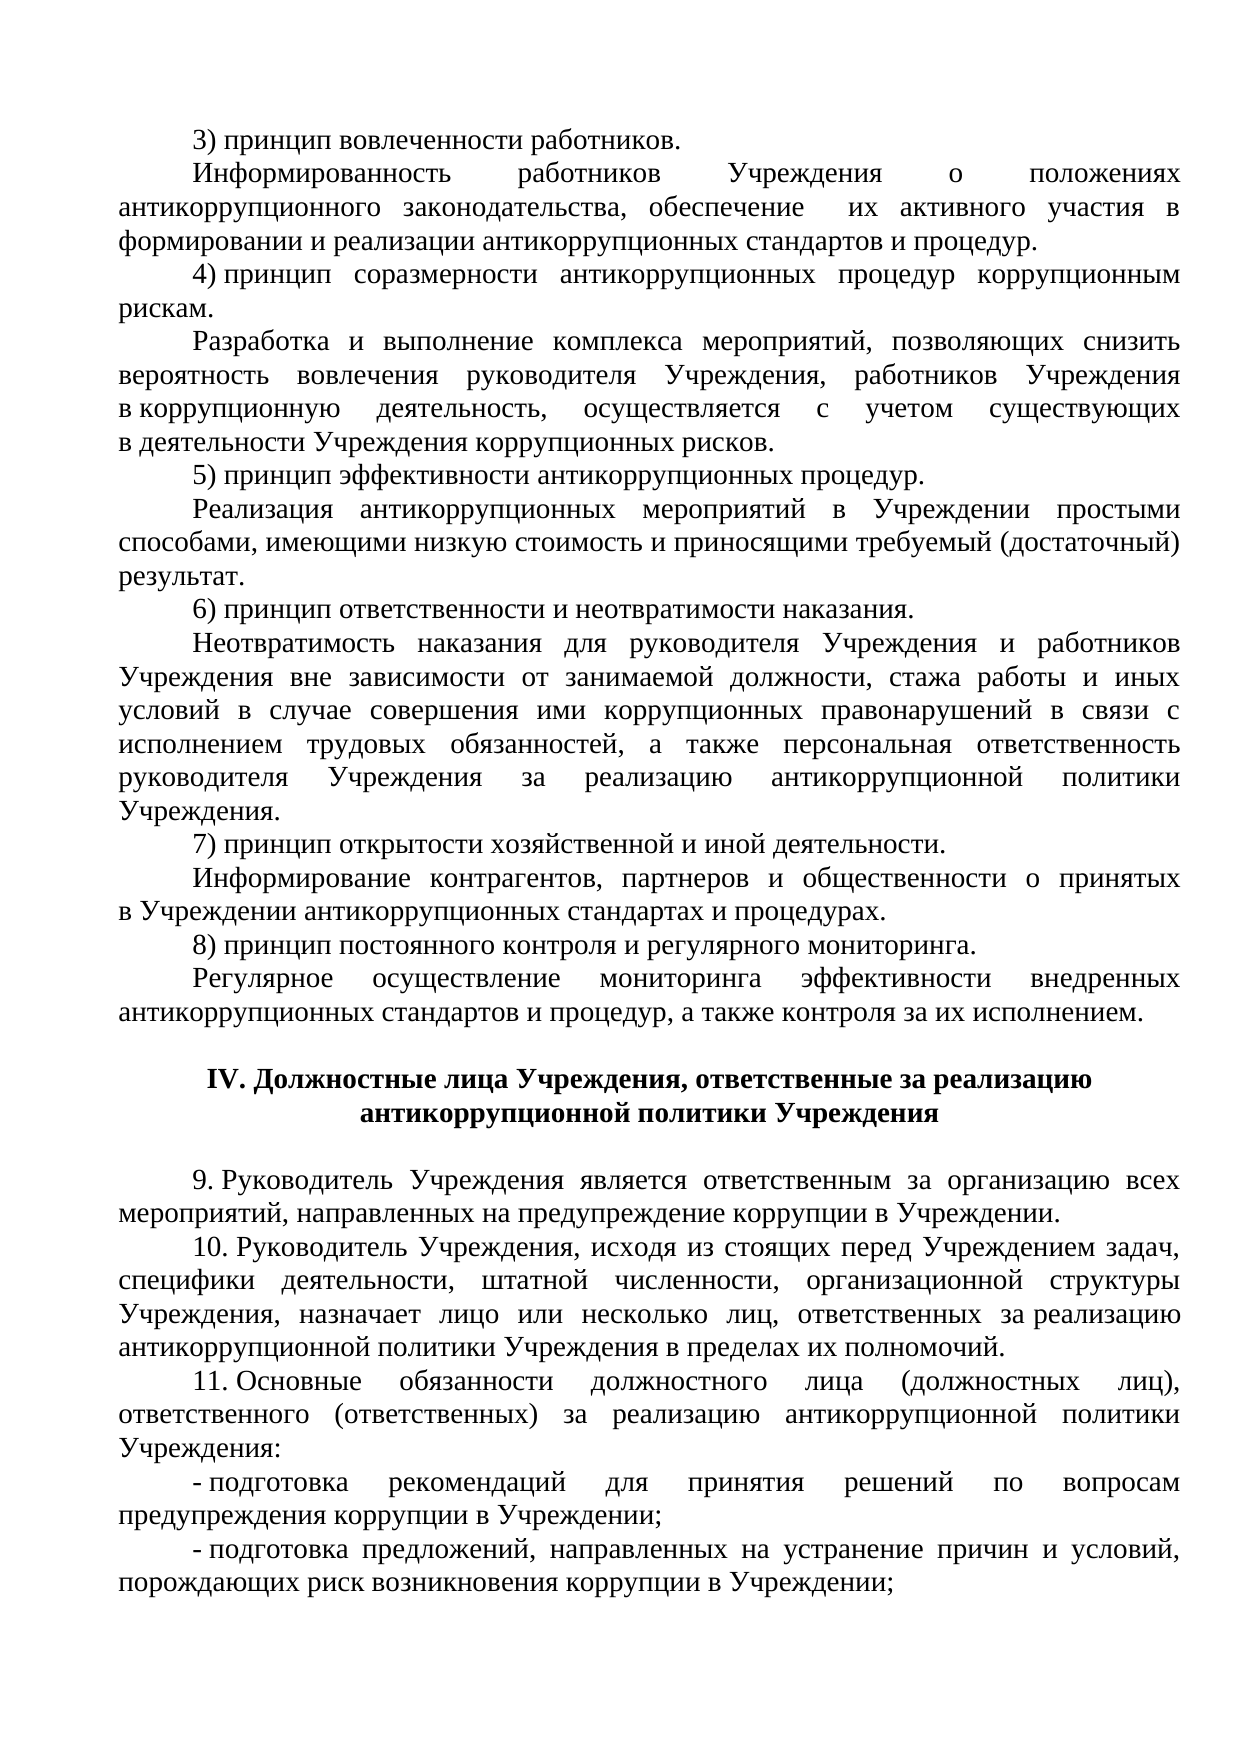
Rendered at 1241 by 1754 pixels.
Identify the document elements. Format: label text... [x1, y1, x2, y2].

text 5) принцип эффективности антикоррупционных процедур. [118, 457, 1181, 491]
text Информированность работников Учреждения о положениях антикоррупционного законодательства, обеспечение их активного участия в формировании и реализации антикоррупционных стандартов и процедур. [118, 156, 1181, 256]
text 7) принцип открытости хозяйственной и иной деятельности. [118, 826, 1181, 860]
text 6) принцип ответственности и неотвратимости наказания. [118, 592, 1181, 625]
text Информирование контрагентов, партнеров и общественности о принятых в Учреждении антикоррупционных стандартах и процедурах. [118, 860, 1181, 927]
text - подготовка рекомендаций для принятия решений по вопросам предупреждения коррупции в Учреждении; [118, 1464, 1181, 1531]
text 11. Основные обязанности должностного лица (должностных лиц), ответственного (ответственных) за реализацию антикоррупционной политики Учреждения: [118, 1363, 1181, 1464]
text Реализация антикоррупционных мероприятий в Учреждении простыми способами, имеющими низкую стоимость и приносящими требуемый (достаточный) результат. [118, 491, 1181, 592]
text Регулярное осуществление мониторинга эффективности внедренных антикоррупционных стандартов и процедур, а также контроля за их исполнением. [118, 961, 1181, 1028]
text IV. Должностные лица Учреждения, ответственные за реализацию [118, 1061, 1181, 1095]
text Разработка и выполнение комплекса мероприятий, позволяющих снизить вероятность вовлечения руководителя Учреждения, работников Учреждения в коррупционную деятельность, осуществляется с учетом существующих в деятельности Учреждения коррупционных рисков. [118, 323, 1181, 457]
text 4) принцип соразмерности антикоррупционных процедур коррупционным рискам. [118, 256, 1181, 323]
text 3) принцип вовлеченности работников. [118, 122, 1181, 156]
text антикоррупционной политики Учреждения [118, 1095, 1181, 1128]
text 10. Руководитель Учреждения, исходя из стоящих перед Учреждением задач, специфики деятельности, штатной численности, организационной структуры Учреждения, назначает лицо или несколько лиц, ответственных за реализацию антикоррупционной политики Учреждения в пределах их полномочий. [118, 1229, 1181, 1363]
text 9. Руководитель Учреждения является ответственным за организацию всех мероприятий, направленных на предупреждение коррупции в Учреждении. [118, 1162, 1181, 1229]
text 8) принцип постоянного контроля и регулярного мониторинга. [118, 927, 1181, 961]
text Неотвратимость наказания для руководителя Учреждения и работников Учреждения вне зависимости от занимаемой должности, стажа работы и иных условий в случае совершения ими коррупционных правонарушений в связи с исполнением трудовых обязанностей, а также персональная ответственность руководителя Учреждения за реализацию антикоррупционной политики Учреждения. [118, 625, 1181, 826]
text - подготовка предложений, направленных на устранение причин и условий, порождающих риск возникновения коррупции в Учреждении; [118, 1531, 1181, 1598]
